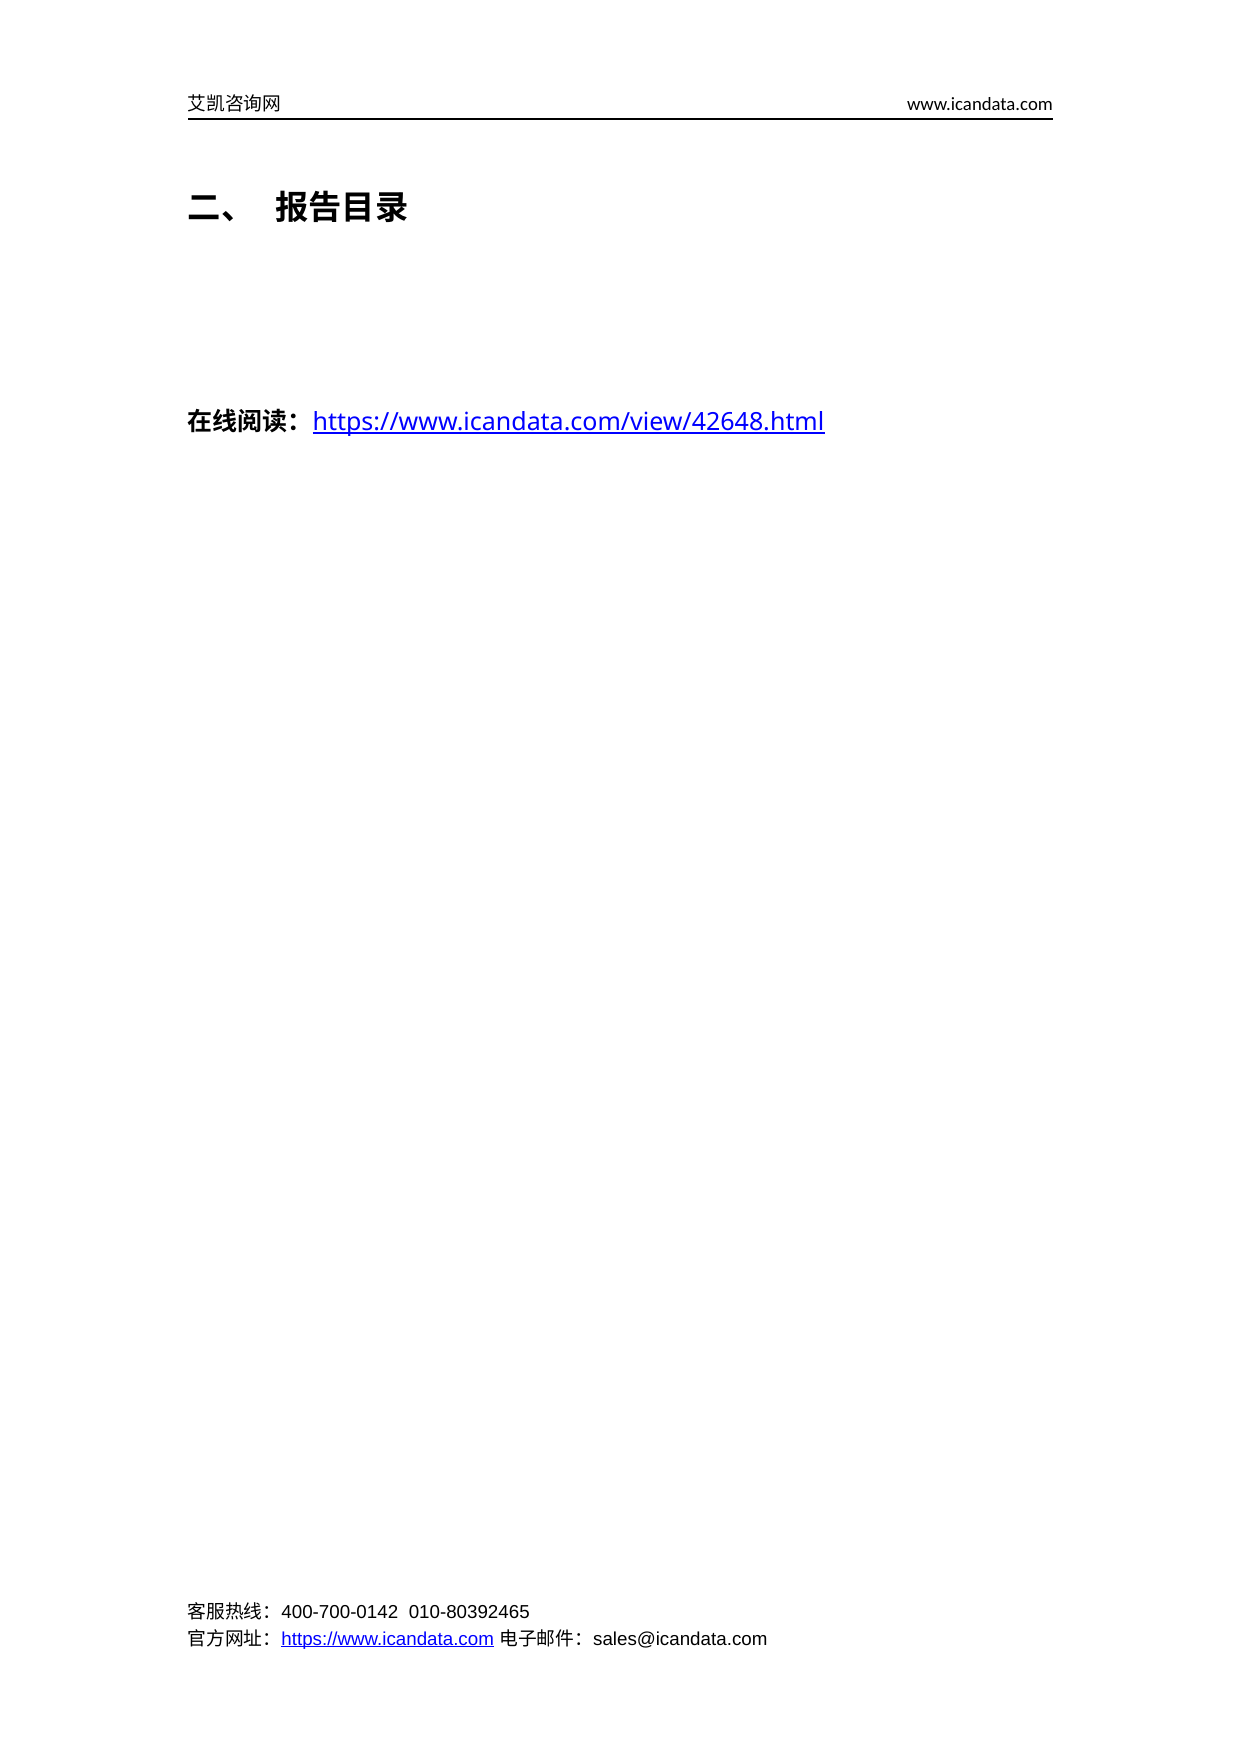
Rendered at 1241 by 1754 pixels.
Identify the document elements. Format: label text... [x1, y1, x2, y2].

text 在线阅读：https://www.icandata.com/view/42648.html [187, 387, 1053, 452]
subtitle 报告目录 [187, 172, 1053, 237]
